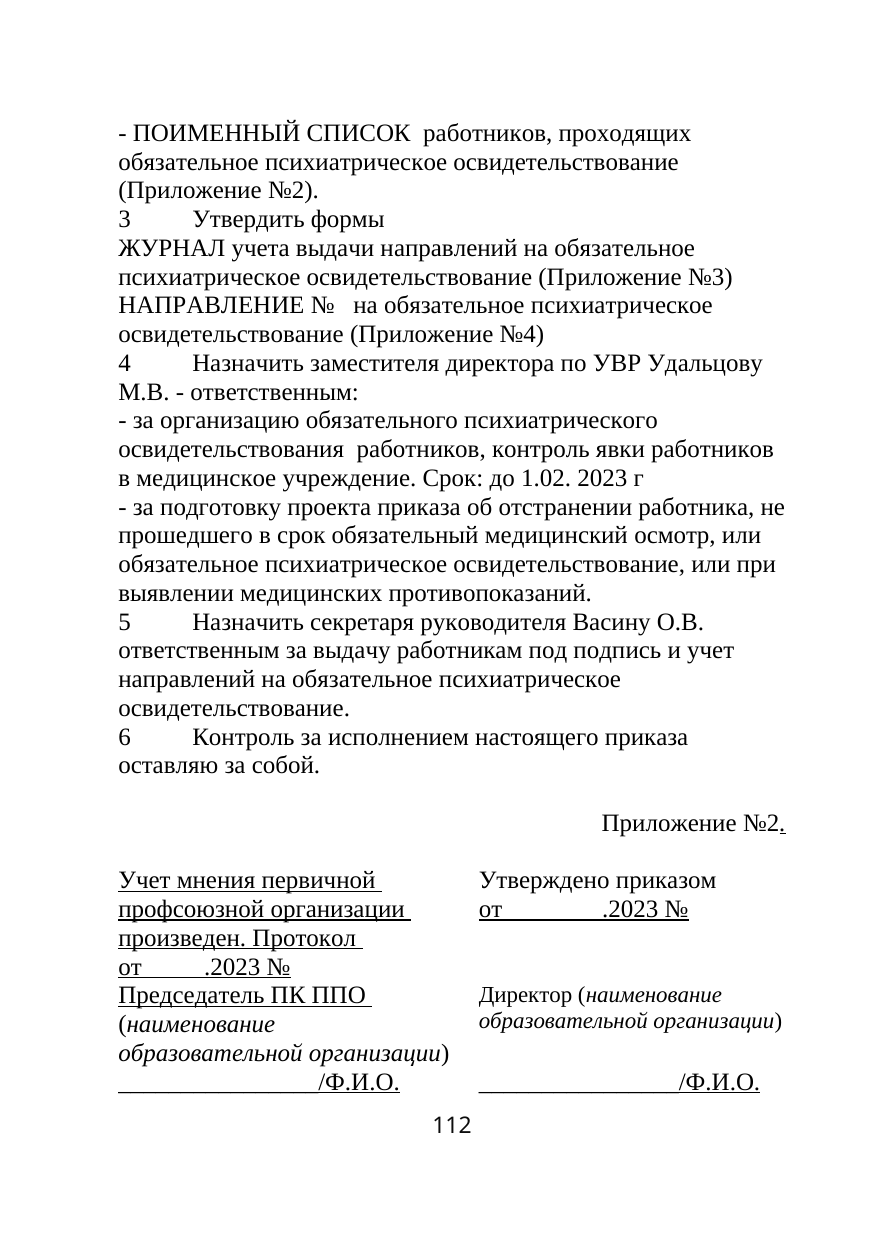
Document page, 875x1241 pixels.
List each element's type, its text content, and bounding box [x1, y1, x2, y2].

text НАПРАВЛЕНИЕ № на обязательное психиатрическое освидетельствование (Приложение №4) [118, 291, 785, 348]
text Приложение №2. [118, 808, 785, 837]
text 6 Контроль за исполнением настоящего приказа оставляю за собой. [118, 722, 785, 779]
table_cell Председатель ПК ППО (наименование образовательной организации) [107, 981, 467, 1067]
text 3 Утвердить формы [118, 204, 785, 233]
text ЖУРНАЛ учета выдачи направлений на обязательное психиатрическое освидетельствование (Приложение №3) [118, 233, 785, 291]
table_cell Директор (наименование образовательной организации) [467, 981, 798, 1067]
text - за подготовку проекта приказа об отстранении работника, не прошедшего в срок обязательный медицинский осмотр, или обязательное психиатрическое освидетельствование, или при выявлении медицинских противопоказаний. [118, 492, 785, 607]
text - ПОИМЕННЫЙ СПИСОК работников, проходящих обязательное психиатрическое освидетельствование (Приложение №2). [118, 118, 785, 204]
table_header Учет мнения первичной профсоюзной организации произведен. Протокол от .2023 № [107, 866, 467, 981]
table_cell ________________/Ф.И.О. [107, 1067, 467, 1096]
text 4 Назначить заместителя директора по УВР Удальцову М.В. - ответственным: [118, 348, 785, 406]
text - за организацию обязательного психиатрического освидетельствования работников, контроль явки работников в медицинское учреждение. Срок: до 1.02. 2023 г [118, 406, 785, 492]
text 5 Назначить секретаря руководителя Васину О.В. ответственным за выдачу работникам под подпись и учет направлений на обязательное психиатрическое освидетельствование. [118, 607, 785, 722]
table_header Утверждено приказом от .2023 № [467, 866, 798, 981]
table_cell ________________/Ф.И.О. [467, 1067, 798, 1096]
